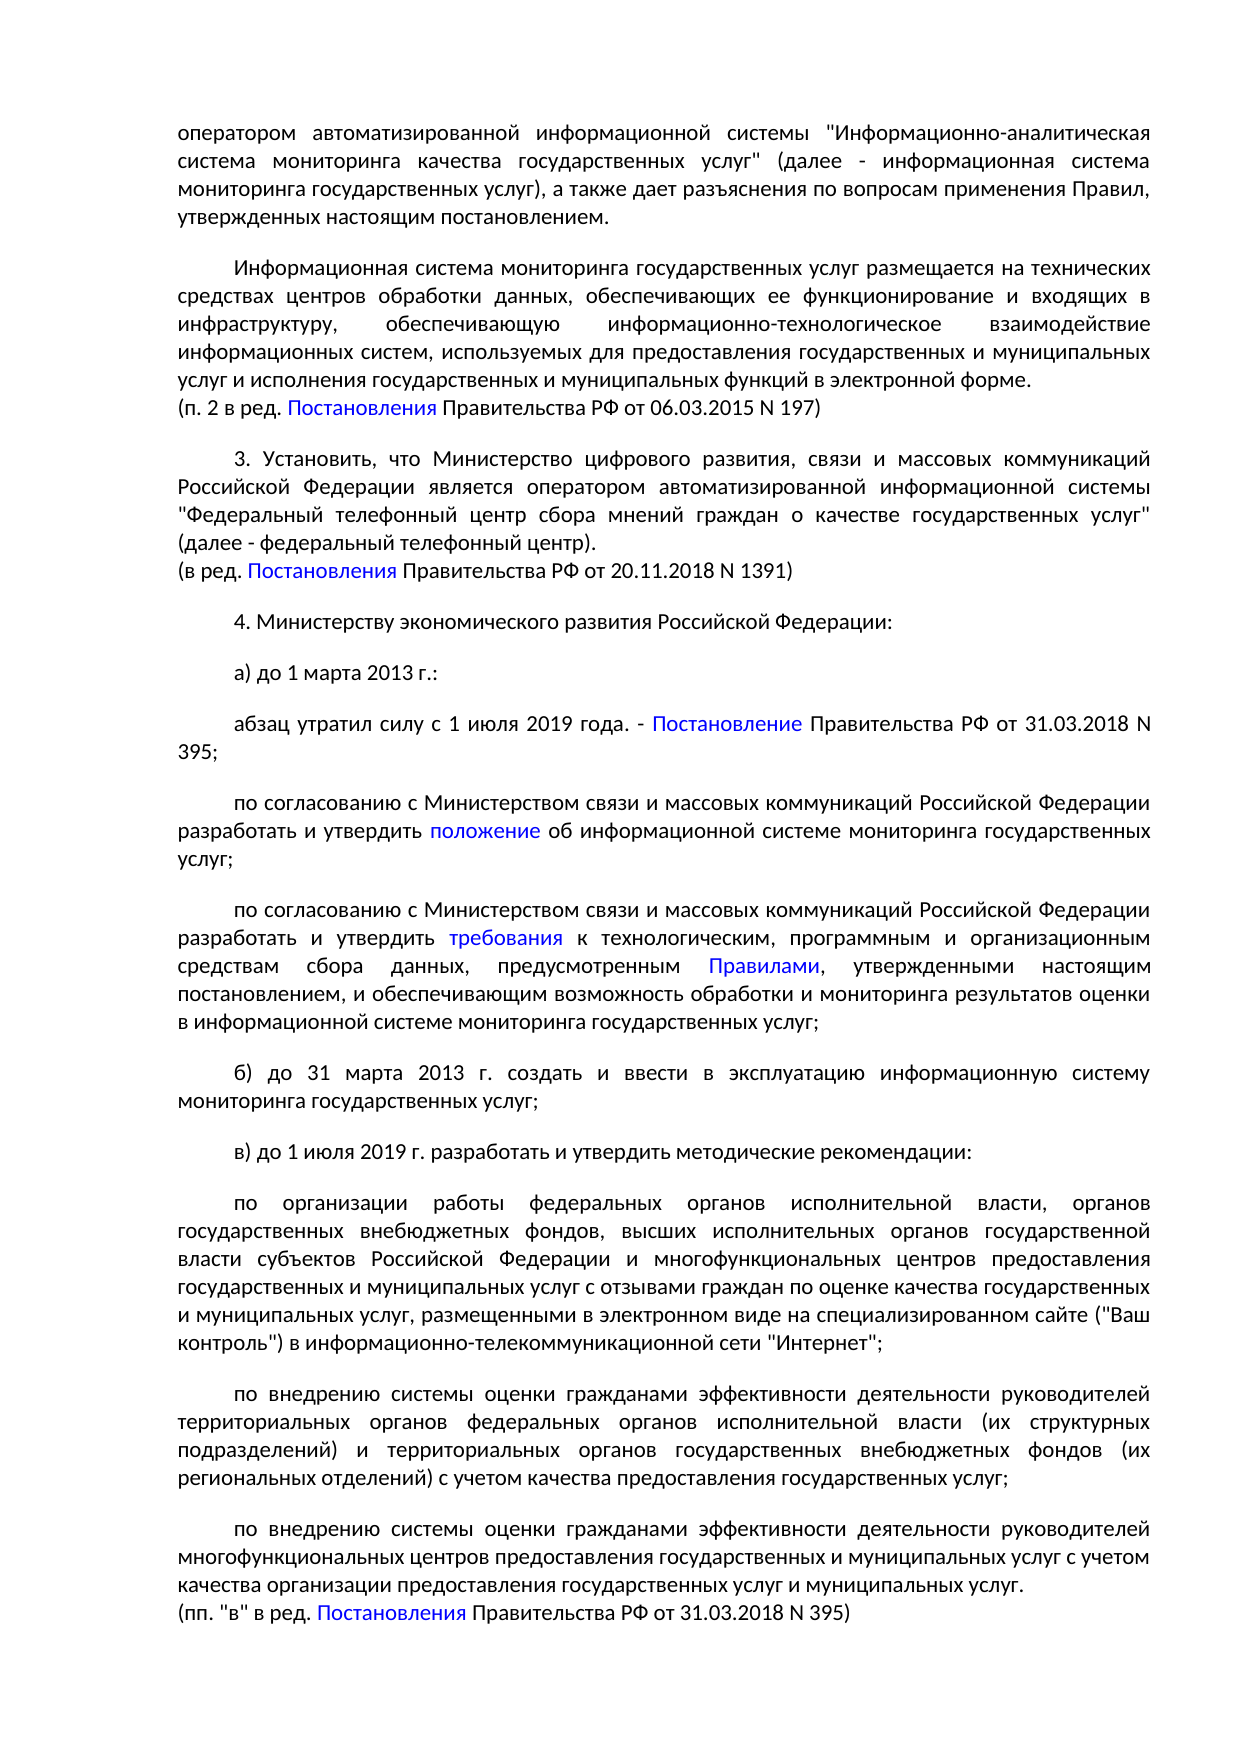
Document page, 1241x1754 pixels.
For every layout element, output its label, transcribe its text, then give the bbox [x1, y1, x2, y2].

text абзац утратил силу с 1 июля 2019 года. - Постановление Правительства РФ от 31.03.2018 N 395; [177, 709, 1152, 765]
text б) до 31 марта 2013 г. создать и ввести в эксплуатацию информационную систему мониторинга государственных услуг; [177, 1058, 1152, 1114]
text по организации работы федеральных органов исполнительной власти, органов государственных внебюджетных фондов, высших исполнительных органов государственной власти субъектов Российской Федерации и многофункциональных центров предоставления государственных и муниципальных услуг с отзывами граждан по оценке качества государственных и муниципальных услуг, размещенными в электронном виде на специализированном сайте ("Ваш контроль") в информационно-телекоммуникационной сети "Интернет"; [177, 1188, 1152, 1356]
text (в ред. Постановления Правительства РФ от 20.11.2018 N 1391) [177, 556, 1152, 584]
text по внедрению системы оценки гражданами эффективности деятельности руководителей территориальных органов федеральных органов исполнительной власти (их структурных подразделений) и территориальных органов государственных внебюджетных фондов (их региональных отделений) с учетом качества предоставления государственных услуг; [177, 1379, 1152, 1491]
text по внедрению системы оценки гражданами эффективности деятельности руководителей многофункциональных центров предоставления государственных и муниципальных услуг с учетом качества организации предоставления государственных услуг и муниципальных услуг. [177, 1514, 1152, 1598]
text по согласованию с Министерством связи и массовых коммуникаций Российской Федерации разработать и утвердить требования к технологическим, программным и организационным средствам сбора данных, предусмотренным Правилами, утвержденными настоящим постановлением, и обеспечивающим возможность обработки и мониторинга результатов оценки в информационной системе мониторинга государственных услуг; [177, 895, 1152, 1035]
text по согласованию с Министерством связи и массовых коммуникаций Российской Федерации разработать и утвердить положение об информационной системе мониторинга государственных услуг; [177, 788, 1152, 872]
text (пп. "в" в ред. Постановления Правительства РФ от 31.03.2018 N 395) [177, 1598, 1152, 1626]
text 4. Министерству экономического развития Российской Федерации: [177, 607, 1152, 635]
text 3. Установить, что Министерство цифрового развития, связи и массовых коммуникаций Российской Федерации является оператором автоматизированной информационной системы "Федеральный телефонный центр сбора мнений граждан о качестве государственных услуг" (далее - федеральный телефонный центр). [177, 444, 1152, 556]
text а) до 1 марта 2013 г.: [177, 658, 1152, 686]
text Информационная система мониторинга государственных услуг размещается на технических средствах центров обработки данных, обеспечивающих ее функционирование и входящих в инфраструктуру, обеспечивающую информационно-технологическое взаимодействие информационных систем, используемых для предоставления государственных и муниципальных услуг и исполнения государственных и муниципальных функций в электронной форме. [177, 253, 1152, 393]
text в) до 1 июля 2019 г. разработать и утвердить методические рекомендации: [177, 1137, 1152, 1165]
text (п. 2 в ред. Постановления Правительства РФ от 06.03.2015 N 197) [177, 393, 1152, 421]
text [177, 118, 1152, 230]
